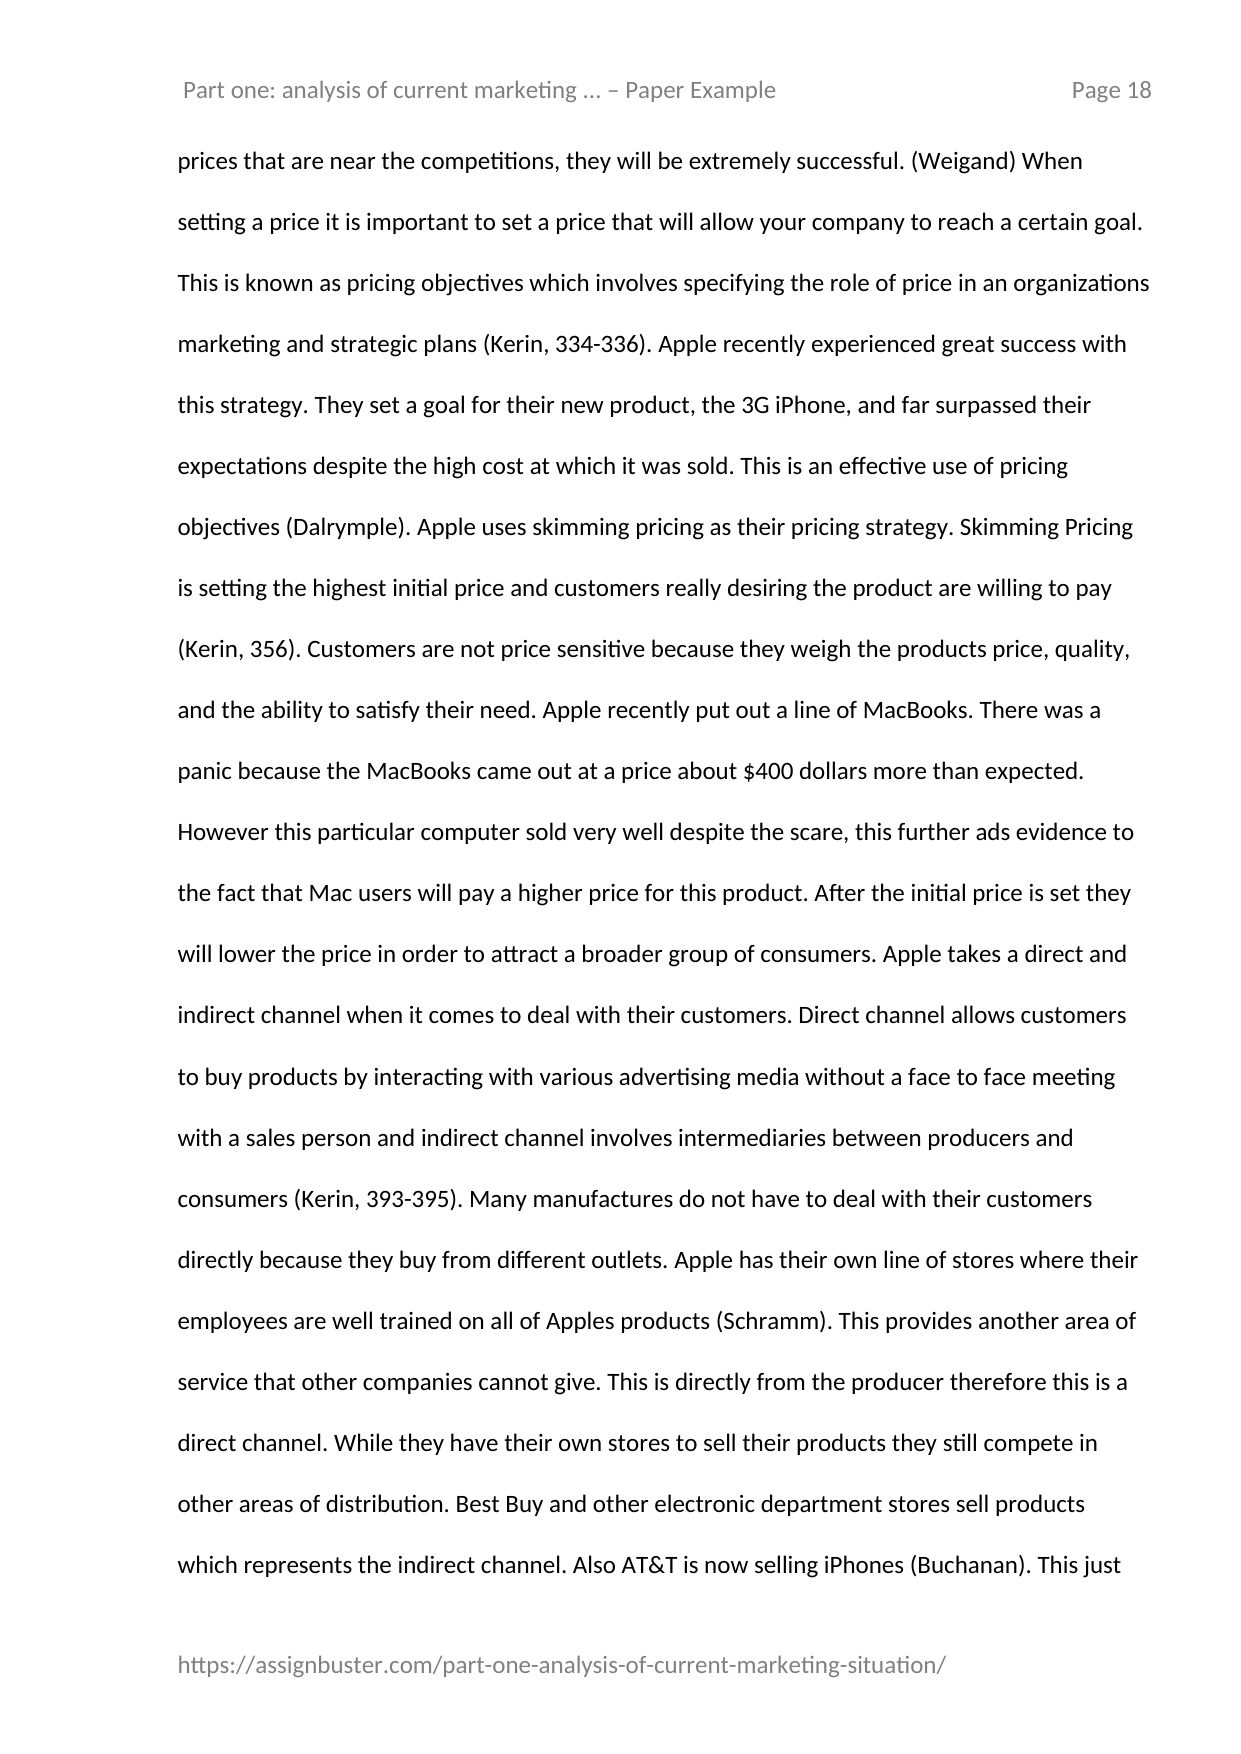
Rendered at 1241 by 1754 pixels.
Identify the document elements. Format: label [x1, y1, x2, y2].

text [177, 145, 1152, 1579]
